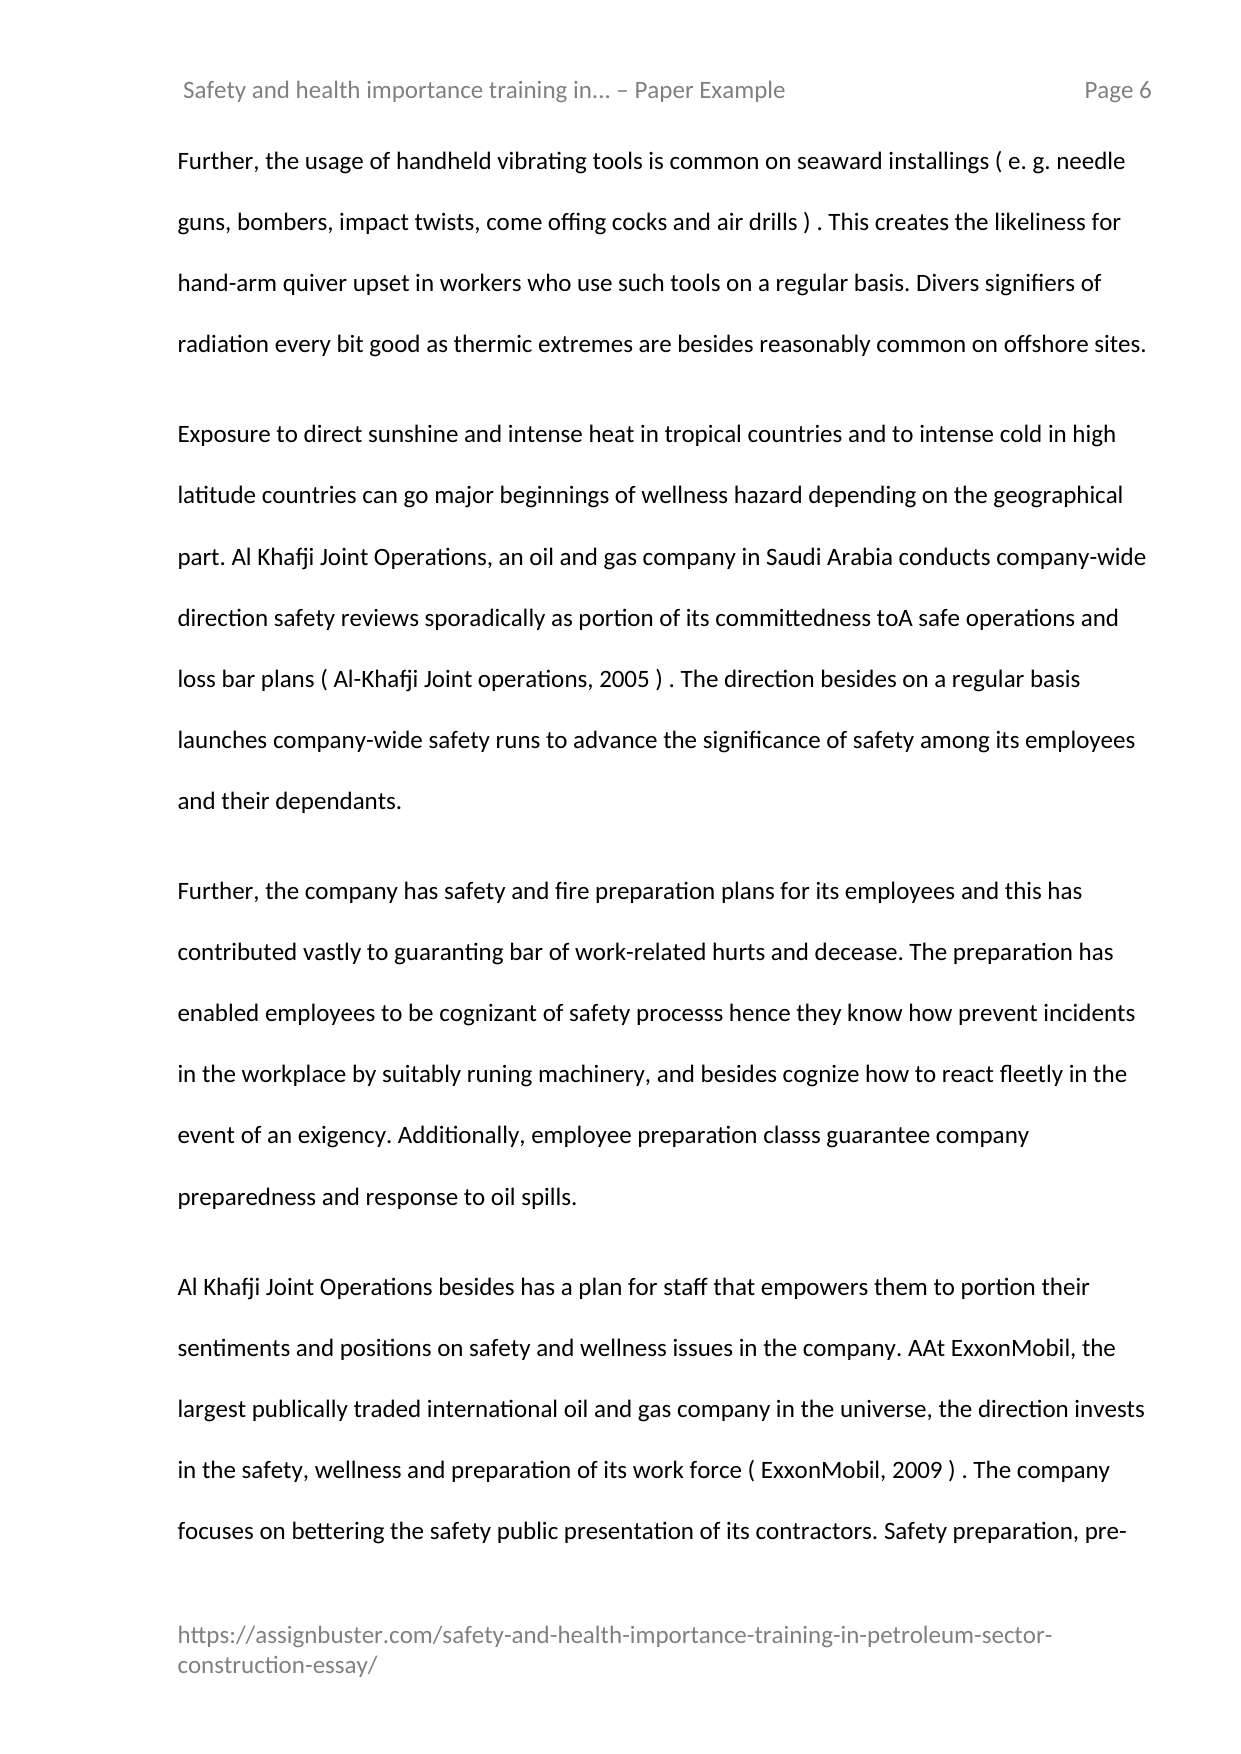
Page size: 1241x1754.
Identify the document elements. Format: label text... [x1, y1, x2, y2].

text Further, the company has safety and fire preparation plans for its employees and this has contributed vastly to guaranting bar of work-related hurts and decease. The preparation has enabled employees to be cognizant of safety processs hence they know how prevent incidents in the workplace by suitably runing machinery, and besides cognize how to react fleetly in the event of an exigency. Additionally, employee preparation classs guarantee company preparedness and response to oil spills. [177, 875, 1152, 1211]
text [177, 1271, 1152, 1546]
text Exposure to direct sunshine and intense heat in tropical countries and to intense cold in high latitude countries can go major beginnings of wellness hazard depending on the geographical part. Al Khafji Joint Operations, an oil and gas company in Saudi Arabia conducts company-wide direction safety reviews sporadically as portion of its committedness toA safe operations and loss bar plans ( Al-Khafji Joint operations, 2005 ) . The direction besides on a regular basis launches company-wide safety runs to advance the significance of safety among its employees and their dependants. [177, 419, 1152, 815]
text Further, the usage of handheld vibrating tools is common on seaward installings ( e. g. needle guns, bombers, impact twists, come offing cocks and air drills ) . This creates the likeliness for hand-arm quiver upset in workers who use such tools on a regular basis. Divers signifiers of radiation every bit good as thermic extremes are besides reasonably common on offshore sites. [177, 145, 1152, 359]
